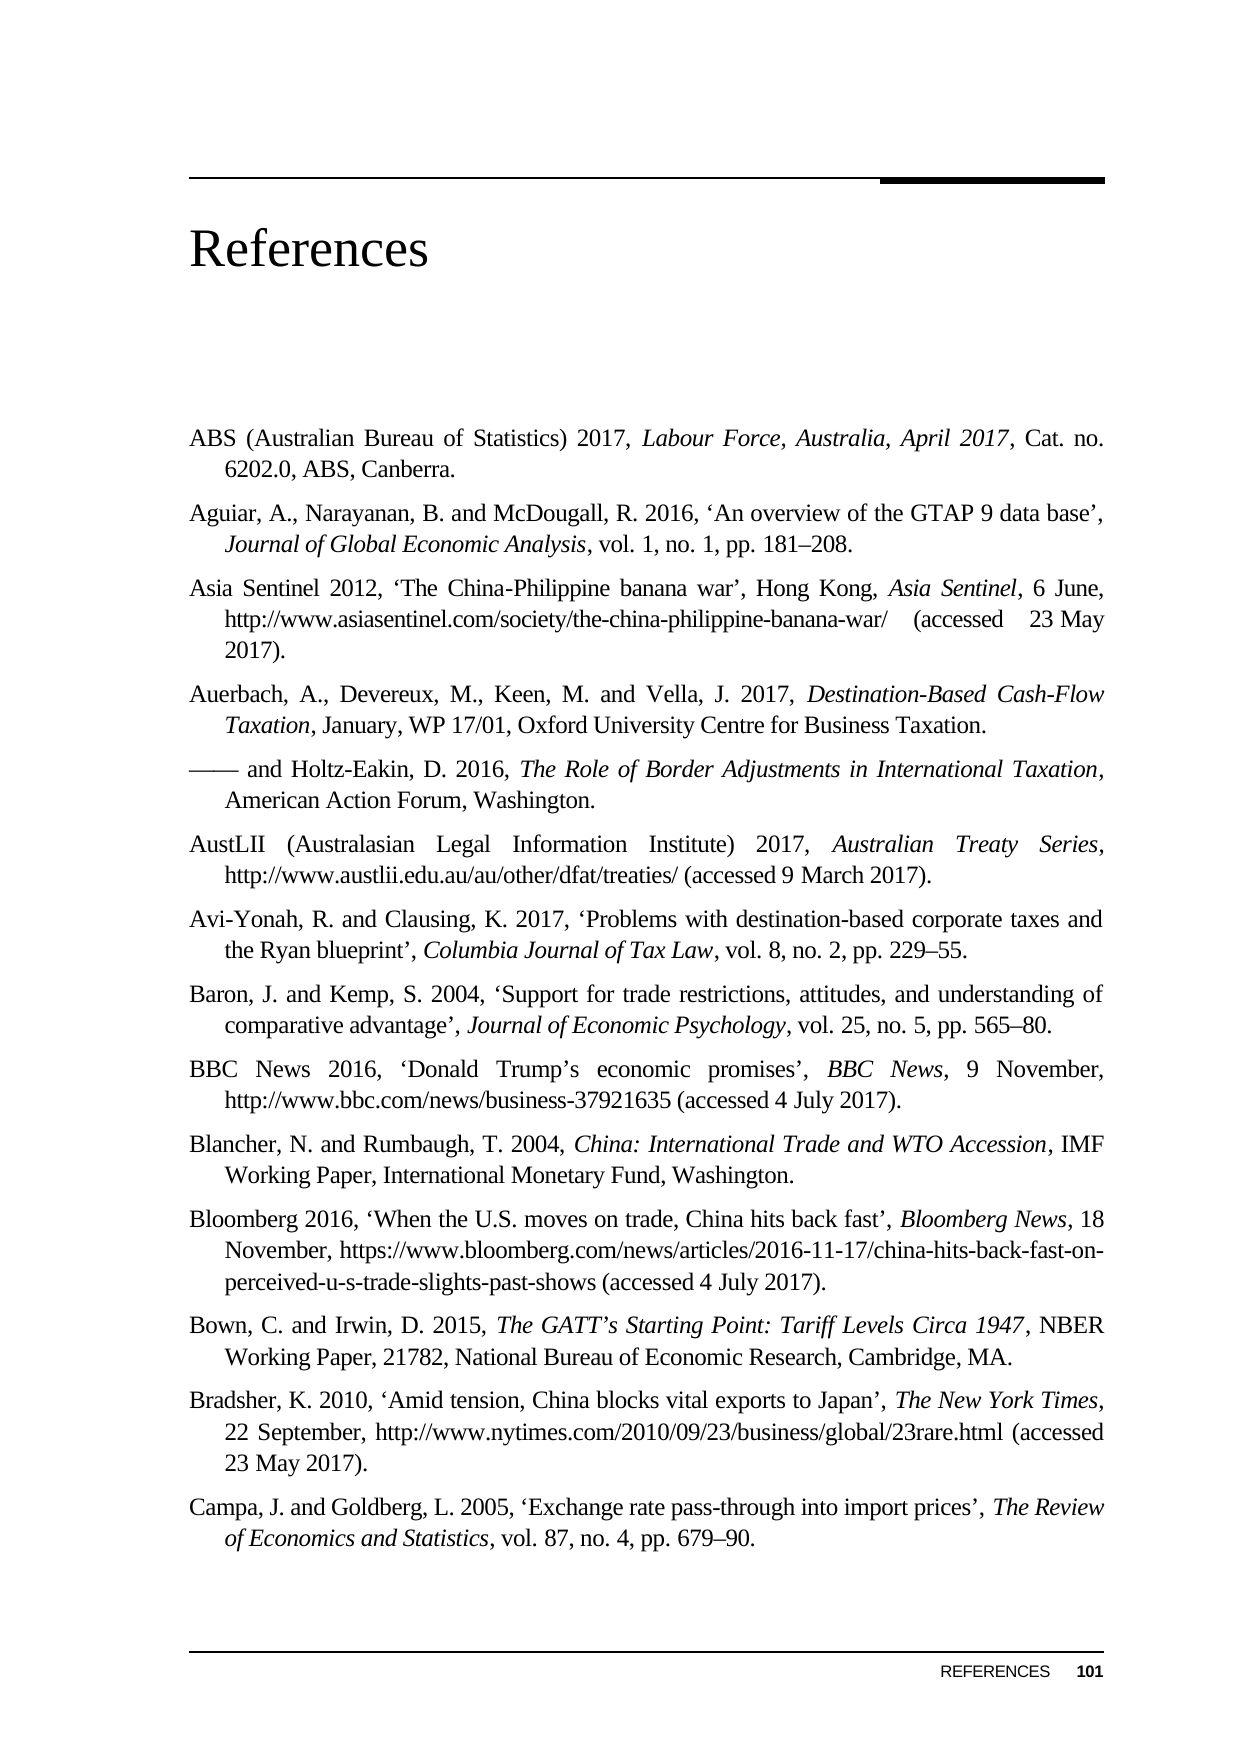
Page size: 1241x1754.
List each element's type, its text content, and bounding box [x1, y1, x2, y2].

text BBC News 2016, ‘Donald Trump’s economic promises’, BBC News, 9 November, http://www.bbc.com/news/business-37921635 (accessed 4 July 2017). [189, 1052, 1104, 1114]
text ABS (Australian Bureau of Statistics) 2017, Labour Force, Australia, April 2017, Cat. no. 6202.0, ABS, Canberra. [189, 421, 1104, 483]
text Avi-Yonah, R. and Clausing, K. 2017, ‘Problems with destination-based corporate taxes and the Ryan blueprint’, Columbia Journal of Tax Law, vol. 8, no. 2, pp. 229–55. [189, 902, 1104, 964]
text Bloomberg 2016, ‘When the U.S. moves on trade, China hits back fast’, Bloomberg News, 18 November, https://www.bloomberg.com/news/articles/2016-11-17/china-hits-back-fast-on-perceived-u-s-trade-slights-past-shows (accessed 4 July 2017). [189, 1202, 1104, 1296]
text AustLII (Australasian Legal Information Institute) 2017, Australian Treaty Series, http://www.austlii.edu.au/au/other/dfat/treaties/ (accessed 9 March 2017). [189, 827, 1104, 889]
text Baron, J. and Kemp, S. 2004, ‘Support for trade restrictions, attitudes, and understanding of comparative advantage’, Journal of Economic Psychology, vol. 25, no. 5, pp. 565–80. [189, 977, 1104, 1039]
text Bradsher, K. 2010, ‘Amid tension, China blocks vital exports to Japan’, The New York Times, 22 September, http://www.nytimes.com/2010/09/23/business/global/23rare.html (accessed 23 May 2017). [189, 1383, 1104, 1477]
text Asia Sentinel 2012, ‘The China-Philippine banana war’, Hong Kong, Asia Sentinel, 6 June, http://www.asiasentinel.com/society/the-china-philippine-banana-war/ (accessed 23 May 2017). [189, 571, 1104, 664]
text —— and Holtz-Eakin, D. 2016, The Role of Border Adjustments in International Taxation, American Action Forum, Washington. [189, 752, 1104, 814]
text Auerbach, A., Devereux, M., Keen, M. and Vella, J. 2017, Destination-Based Cash-Flow Taxation, January, WP 17/01, Oxford University Centre for Business Taxation. [189, 677, 1104, 739]
text Campa, J. and Goldberg, L. 2005, ‘Exchange rate pass-through into import prices’, The Review of Economics and Statistics, vol. 87, no. 4, pp. 679–90. [189, 1489, 1104, 1552]
text Bown, C. and Irwin, D. 2015, The GATT’s Starting Point: Tariff Levels Circa 1947, NBER Working Paper, 21782, National Bureau of Economic Research, Cambridge, MA. [189, 1308, 1104, 1371]
text Blancher, N. and Rumbaugh, T. 2004, China: International Trade and WTO Accession, IMF Working Paper, International Monetary Fund, Washington. [189, 1127, 1104, 1189]
subtitle References [189, 216, 1104, 279]
text Aguiar, A., Narayanan, B. and McDougall, R. 2016, ‘An overview of the GTAP 9 data base’, Journal of Global Economic Analysis, vol. 1, no. 1, pp. 181–208. [189, 496, 1104, 558]
